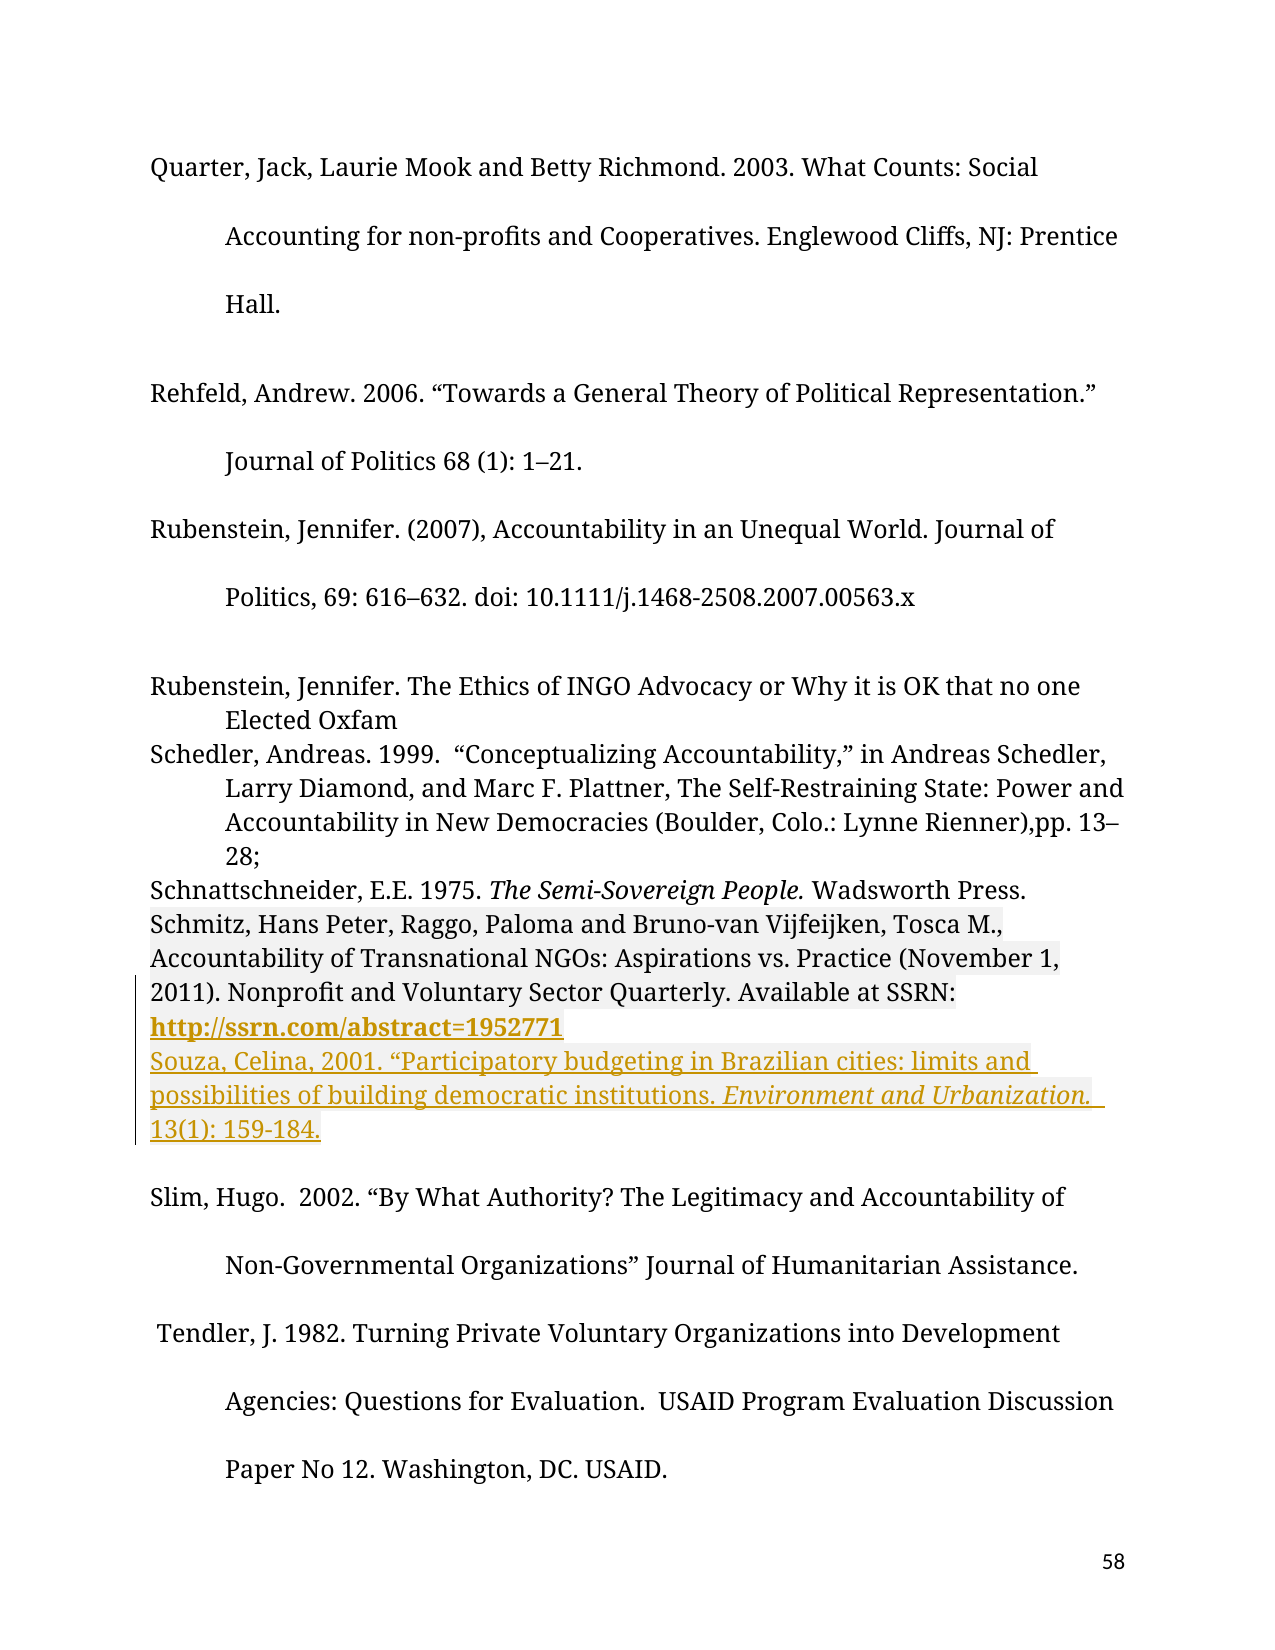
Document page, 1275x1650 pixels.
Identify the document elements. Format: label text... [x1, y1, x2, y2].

text Schedler, Andreas. 1999. “Conceptualizing Accountability,” in Andreas Schedler, Larry Diamond, and Marc F. Plattner, The Self-Restraining State: Power and Accountability in New Democracies (Boulder, Colo.: Lynne Rienner),pp. 13–28; [150, 737, 1125, 873]
text Schmitz, Hans Peter, Raggo, Paloma and Bruno-van Vijfeijken, Tosca M., Accountability of Transnational NGOs: Aspirations vs. Practice (November 1, 2011). Nonprofit and Voluntary Sector Quarterly. Available at SSRN: http://ssrn.com/abstract=1952771 [564, 907, 1125, 1043]
text Slim, Hugo. 2002. “By What Authority? The Legitimacy and Accountability of Non-Governmental Organizations” Journal of Humanitarian Assistance. [150, 1179, 1125, 1282]
text Rubenstein, Jennifer. The Ethics of INGO Advocacy or Why it is OK that no one Elected Oxfam [150, 668, 1125, 737]
text Rehfeld, Andrew. 2006. “Towards a General Theory of Political Representation.” Journal of Politics 68 (1): 1–21. [150, 375, 1125, 477]
text Quarter, Jack, Laurie Mook and Betty Richmond. 2003. What Counts: Social Accounting for non-profits and Cooperatives. Englewood Cliffs, NJ: Prentice Hall. [150, 150, 1125, 320]
text Rubenstein, Jennifer. (2007), Accountability in an Unequal World. Journal of Politics, 69: 616–632. doi: 10.1111/j.1468-2508.2007.00563.x [150, 511, 1125, 614]
text Schnattschneider, E.E. 1975. The Semi-Sovereign People. Wadsworth Press. [150, 873, 1125, 907]
text Tendler, J. 1982. Turning Private Voluntary Organizations into Development Agencies: Questions for Evaluation. USAID Program Evaluation Discussion Paper No 12. Washington, DC. USAID. [150, 1316, 1125, 1486]
